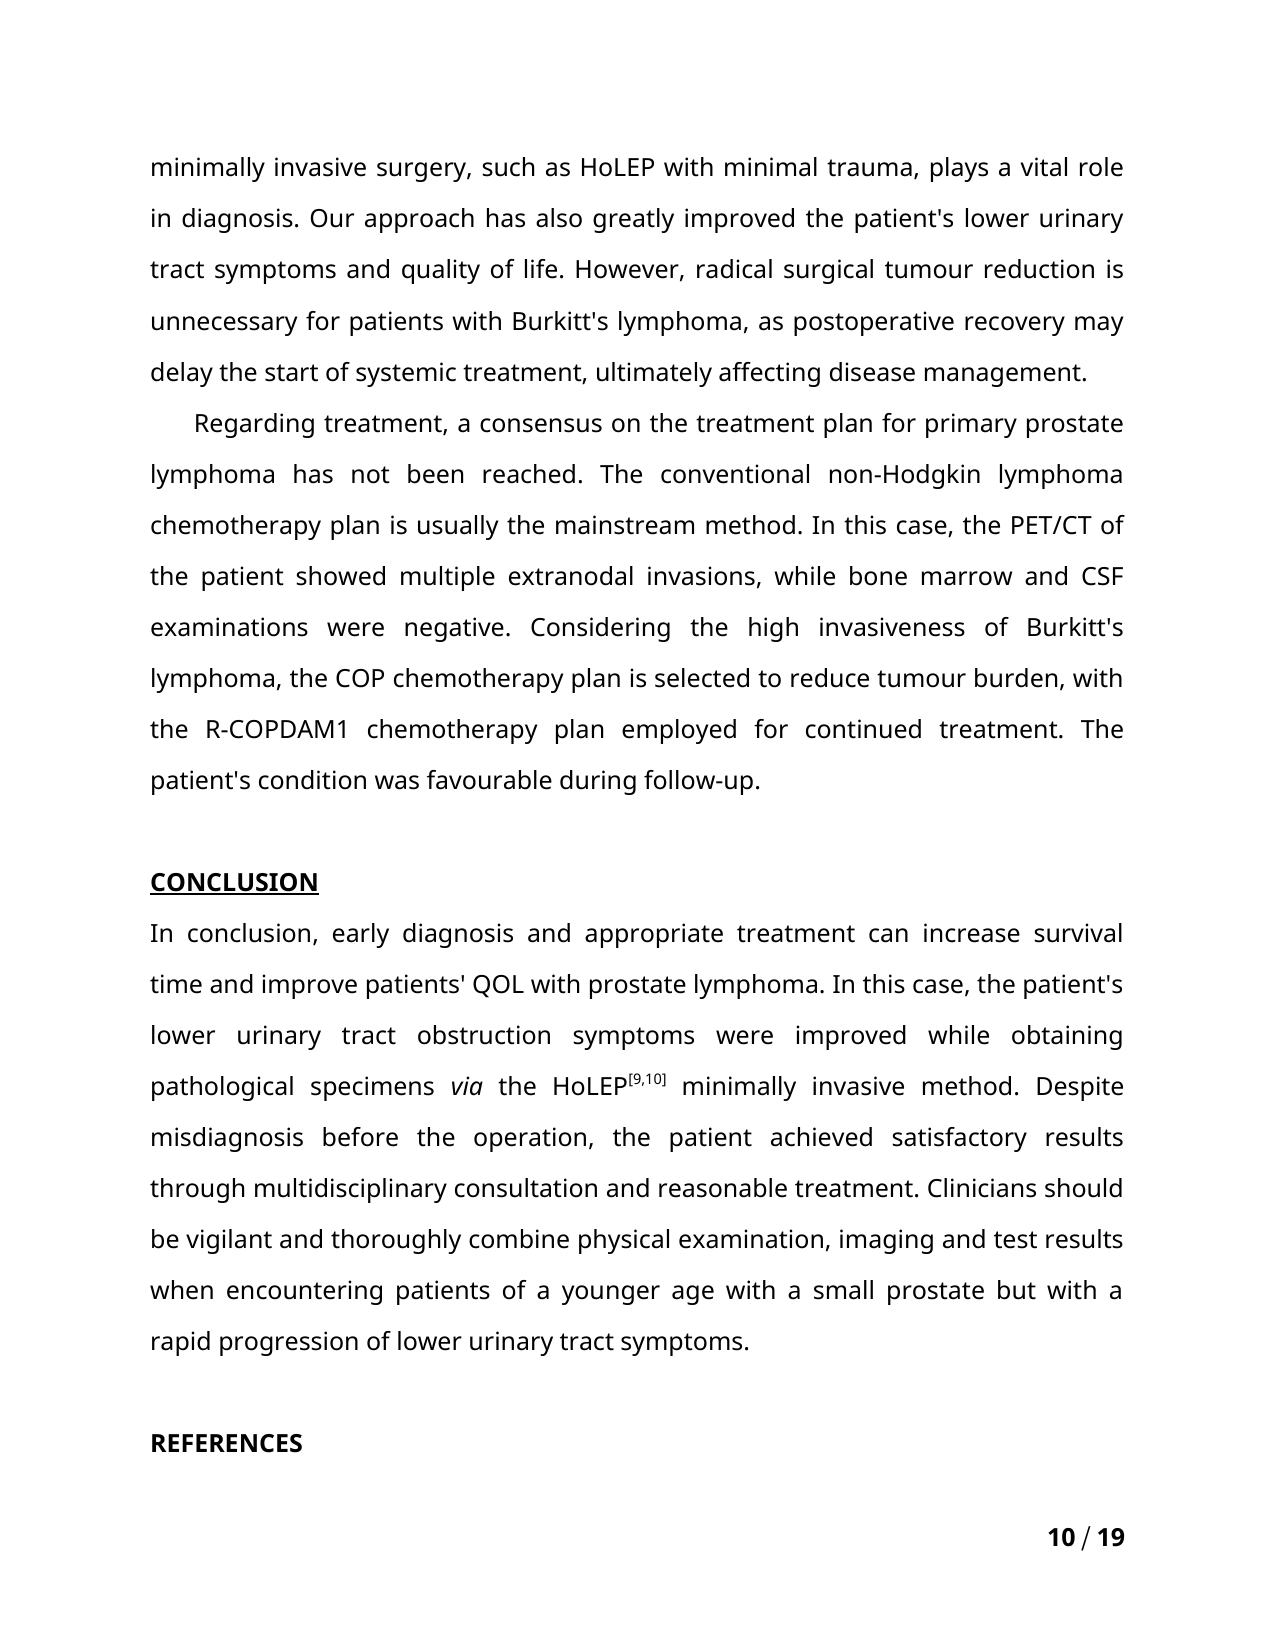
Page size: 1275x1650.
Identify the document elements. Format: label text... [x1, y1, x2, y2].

text In conclusion, early diagnosis and appropriate treatment can increase survival time and improve patients' QOL with prostate lymphoma. In this case, the patient's lower urinary tract obstruction symptoms were improved while obtaining pathological specimens via the HoLEP[9,10] minimally invasive method. Despite misdiagnosis before the operation, the patient achieved satisfactory results through multidisciplinary consultation and reasonable treatment. Clinicians should be vigilant and thoroughly combine physical examination, imaging and test results when encountering patients of a younger age with a small prostate but with a rapid progression of lower urinary tract symptoms. [150, 916, 1125, 1358]
text REFERENCES [150, 1426, 1125, 1460]
text CONCLUSION [150, 864, 1125, 899]
text Regarding treatment, a consensus on the treatment plan for primary prostate lymphoma has not been reached. The conventional non-Hodgkin lymphoma chemotherapy plan is usually the mainstream method. In this case, the PET/CT of the patient showed multiple extranodal invasions, while bone marrow and CSF examinations were negative. Considering the high invasiveness of Burkitt's lymphoma, the COP chemotherapy plan is selected to reduce tumour burden, with the R-COPDAM1 chemotherapy plan employed for continued treatment. The patient's condition was favourable during follow-up. [150, 405, 1125, 797]
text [150, 150, 1125, 388]
